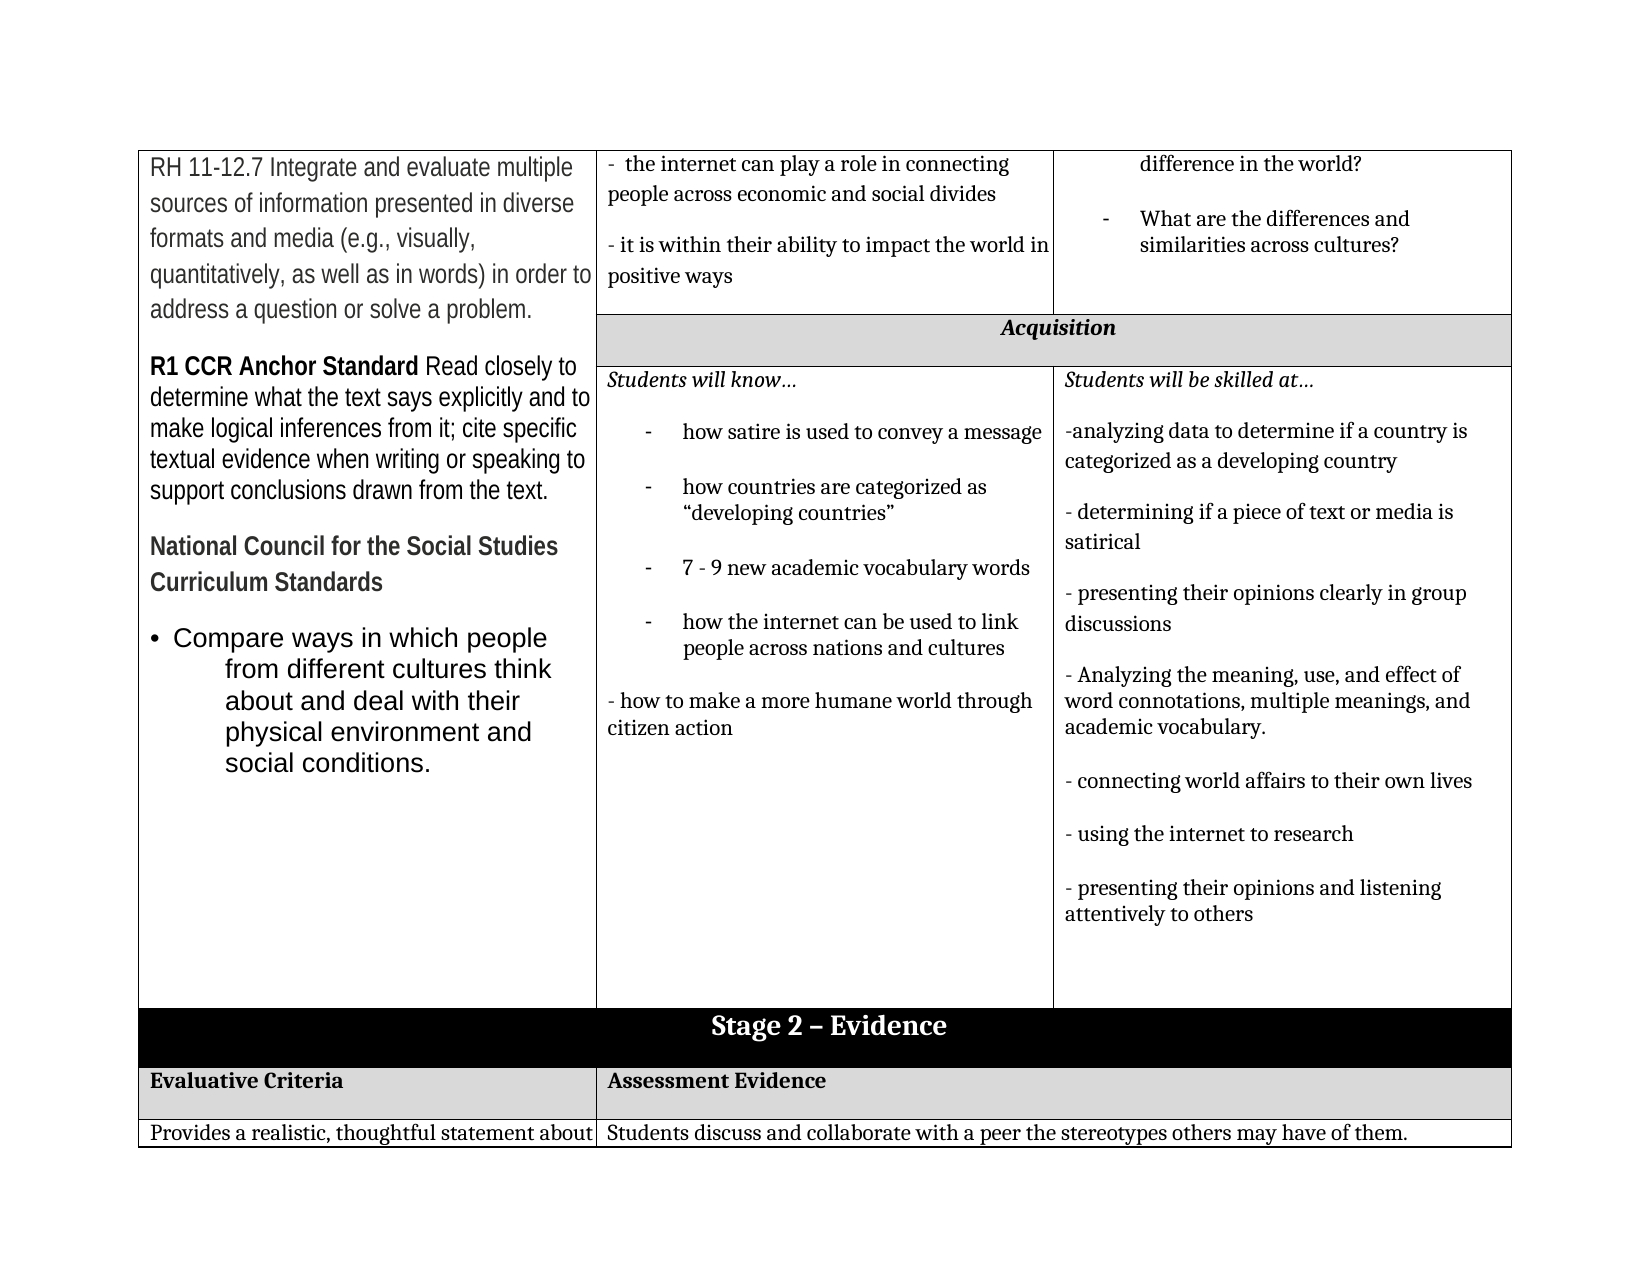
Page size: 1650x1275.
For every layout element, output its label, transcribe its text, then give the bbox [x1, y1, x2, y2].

table_cell Students will be skilled at… -analyzing data to determine if a country is categorized as a developing country - determining if a piece of text or media is satirical - presenting their opinions clearly in group discussions - Analyzing the meaning, use, and effect of word connotations, multiple meanings, and academic vocabulary. - connecting world affairs to their own lives - using the internet to research - presenting their opinions and listening attentively to others [1054, 367, 1511, 1008]
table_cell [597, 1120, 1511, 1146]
table_cell Students will know… how satire is used to convey a message how countries are categorized as “developing countries” 7 - 9 new academic vocabulary words how the internet can be used to link people across nations and cultures - how to make a more humane world through citizen action [597, 367, 1053, 1008]
table_cell Assessment Evidence [597, 1068, 1511, 1119]
table_cell Evaluative Criteria [139, 1068, 596, 1119]
table_cell Stage 2 – Evidence [139, 1009, 1511, 1067]
table_cell Acquisition [597, 315, 1511, 366]
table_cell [597, 151, 1053, 313]
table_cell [1054, 151, 1511, 313]
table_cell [139, 1120, 596, 1146]
